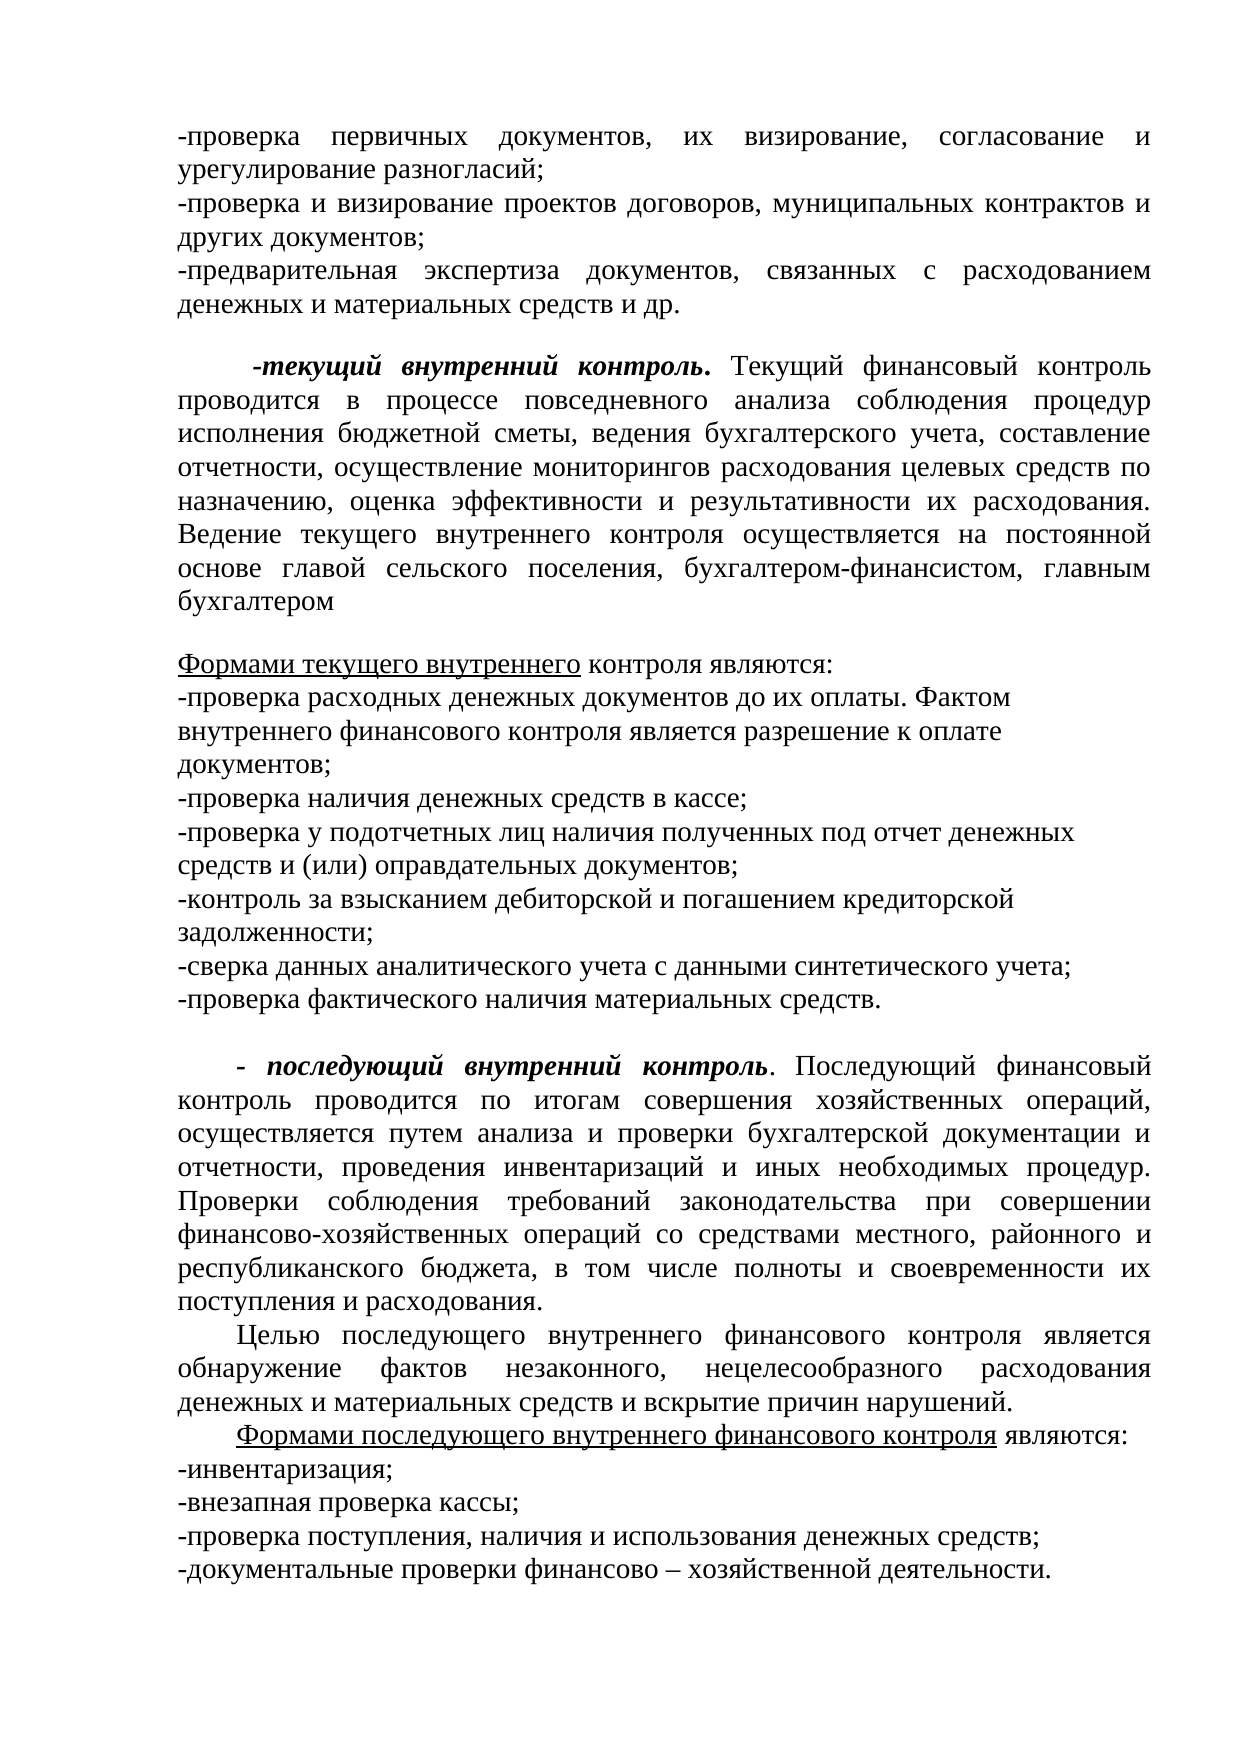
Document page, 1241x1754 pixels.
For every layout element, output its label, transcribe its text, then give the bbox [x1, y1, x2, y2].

text -внезапная проверка кассы; [177, 1484, 1152, 1518]
text Формами последующего внутреннего финансового контроля являются: [177, 1417, 1152, 1451]
text -проверка наличия денежных средств в кассе; [177, 780, 1152, 814]
text -предварительная экспертиза документов, связанных с расходованием денежных и материальных средств и др. [177, 252, 1152, 319]
text -текущий внутренний контроль. Текущий финансовый контроль проводится в процессе повседневного анализа соблюдения процедур исполнения бюджетной сметы, ведения бухгалтерского учета, составление отчетности, осуществление мониторингов расходования целевых средств по назначению, оценка эффективности и результативности их расходования. Ведение текущего внутреннего контроля осуществляется на постоянной основе главой сельского поселения, бухгалтером-финансистом, главным бухгалтером [177, 348, 1152, 617]
text -документальные проверки финансово – хозяйственной деятельности. [177, 1552, 1152, 1585]
text Формами текущего внутреннего контроля являются: [177, 646, 1152, 679]
text -инвентаризация; [177, 1451, 1152, 1484]
text -проверка и визирование проектов договоров, муниципальных контрактов и других документов; [177, 185, 1152, 252]
text -проверка поступления, наличия и использования денежных средств; [177, 1518, 1152, 1552]
text -проверка фактического наличия материальных средств. [177, 981, 1152, 1015]
text -проверка у подотчетных лиц наличия полученных под отчет денежных средств и (или) оправдательных документов; [177, 814, 1152, 881]
text -контроль за взысканием дебиторской и погашением кредиторской задолженности; [177, 881, 1152, 948]
text Целью последующего внутреннего финансового контроля является обнаружение фактов незаконного, нецелесообразного расходования денежных и материальных средств и вскрытие причин нарушений. [177, 1317, 1152, 1417]
text -сверка данных аналитического учета с данными синтетического учета; [177, 948, 1152, 981]
text - последующий внутренний контроль. Последующий финансовый контроль проводится по итогам совершения хозяйственных операций, осуществляется путем анализа и проверки бухгалтерской документации и отчетности, проведения инвентаризаций и иных необходимых процедур. Проверки соблюдения требований законодательства при совершении финансово-хозяйственных операций со средствами местного, районного и республиканского бюджета, в том числе полноты и своевременности их поступления и расходования. [177, 1048, 1152, 1317]
text -проверка расходных денежных документов до их оплаты. Фактом внутреннего финансового контроля является разрешение к оплате документов; [177, 679, 1152, 780]
text -проверка первичных документов, их визирование, согласование и урегулирование разногласий; [177, 118, 1152, 185]
